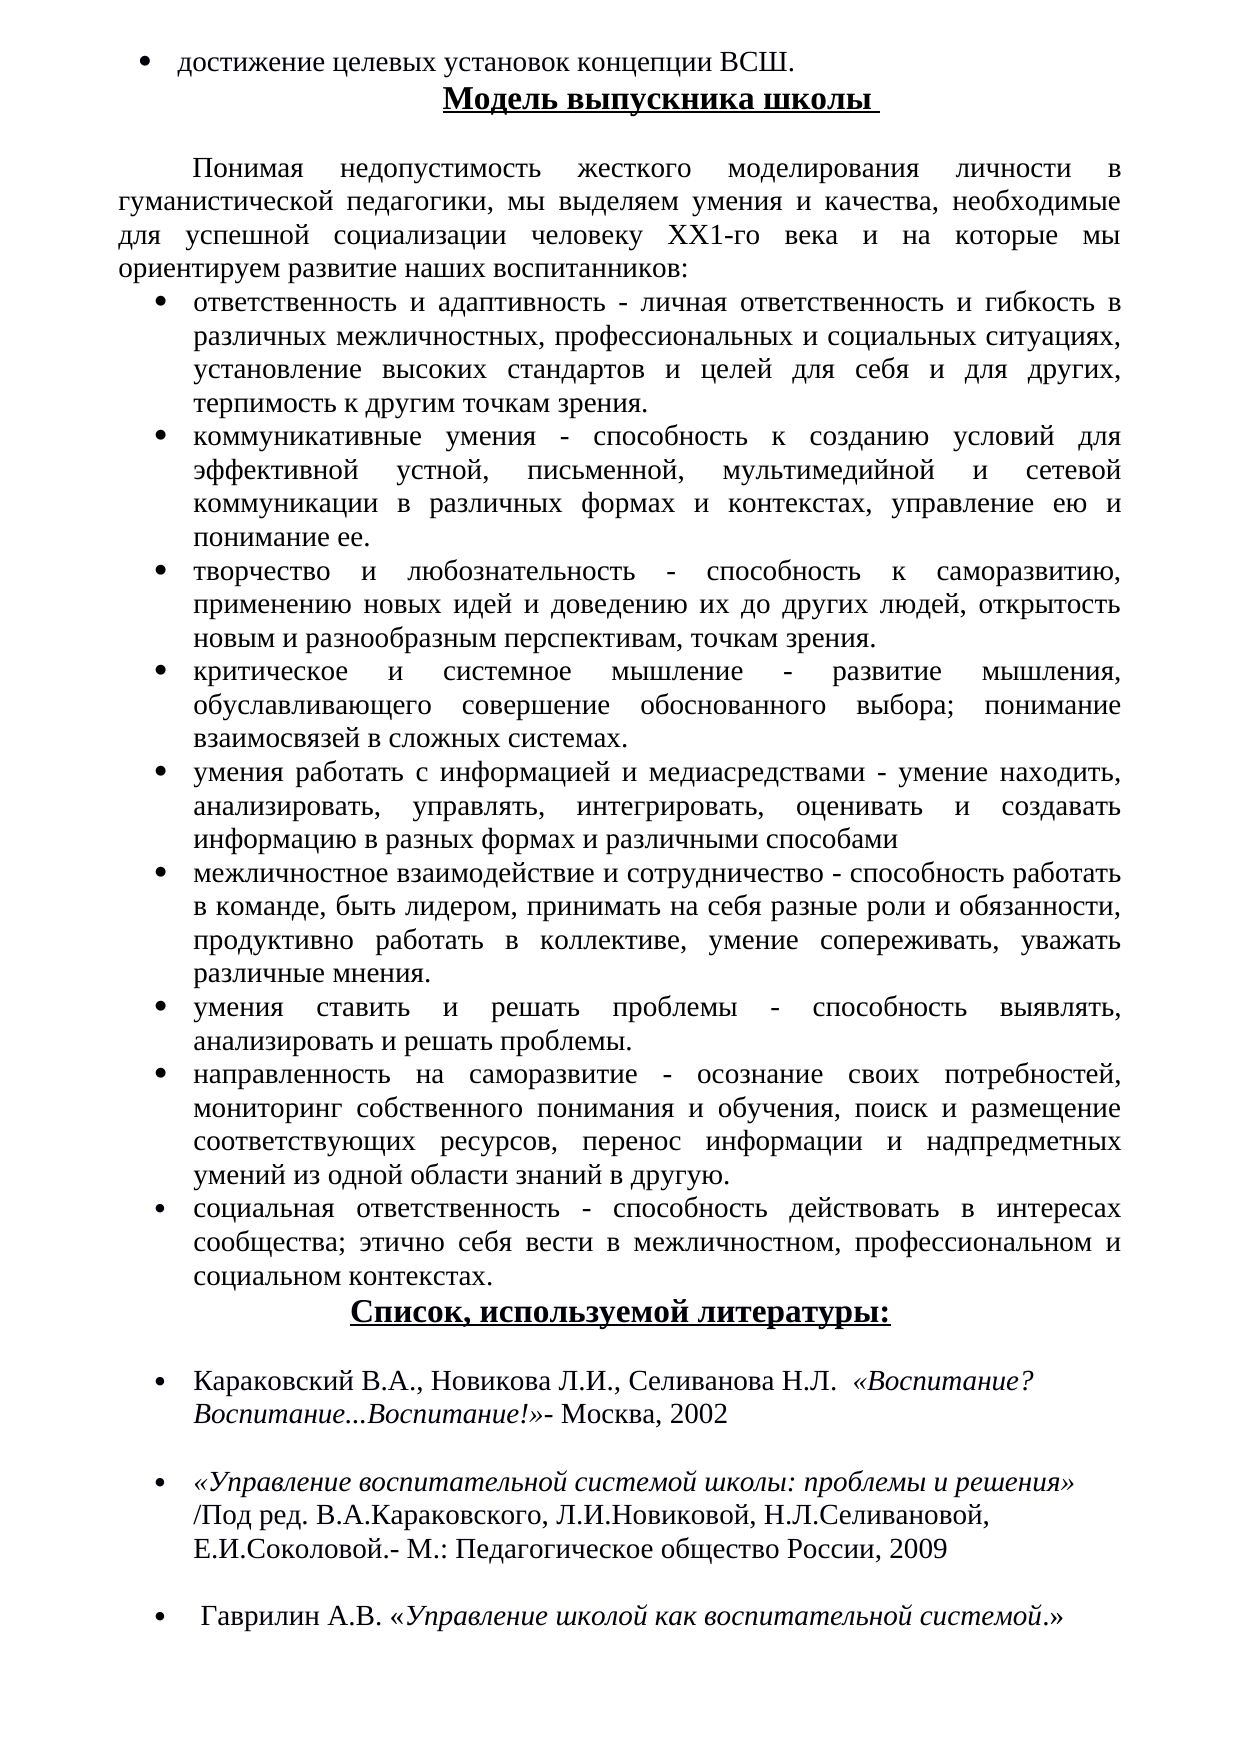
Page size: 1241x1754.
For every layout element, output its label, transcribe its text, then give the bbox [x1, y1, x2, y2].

list Караковский В.А., Новикова Л.И., Селиванова Н.Л. «Воспитание? Воспитание...Воспитание!»- Москва, 2002 [156, 1363, 1122, 1430]
list ответственность и адаптивность - личная ответственность и гибкость в различных межличностных, профессиональных и социальных ситуациях, установление высоких стандартов и целей для себя и для других, терпимость к другим точкам зрения. [156, 284, 1122, 418]
list Гаврилин А.В. «Управление школой как воспитательной системой.» [156, 1598, 1122, 1631]
list умения ставить и решать проблемы - способность выявлять, анализировать и решать проблемы. [156, 989, 1122, 1056]
list коммуникативные умения - способность к созданию условий для эффективной устной, письменной, мультимедийной и сетевой коммуникации в различных формах и контекстах, управление ею и понимание ее. [156, 418, 1122, 553]
list умения работать с информацией и медиасредствами - умение находить, анализировать, управлять, интегрировать, оценивать и создавать информацию в разных формах и различными способами [156, 754, 1122, 855]
list социальная ответственность - способность действовать в интересах сообщества; этично себя вести в межличностном, профессиональном и социальном контекстах. [156, 1191, 1122, 1291]
list межличностное взаимодействие и сотрудничество - способность работать в команде, быть лидером, принимать на себя разные роли и обязанности, продуктивно работать в коллективе, умение сопереживать, уважать различные мнения. [156, 855, 1122, 989]
list достижение целевых установок концепции ВСШ. [140, 44, 1114, 78]
list критическое и системное мышление - развитие мышления, обуславливающего совершение обоснованного выбора; понимание взаимосвязей в сложных системах. [156, 653, 1122, 754]
text Понимая недопустимость жесткого моделирования личности в гуманистической педагогики, мы выделяем умения и качества, необходимые для успешной социализации человеку ХХ1-го века и на которые мы ориентируем развитие наших воспитанников: [118, 150, 1122, 284]
text Модель выпускника школы [118, 78, 1122, 116]
list «Управление воспитательной системой школы: проблемы и решения» /Под ред. В.А.Караковского, Л.И.Новиковой, Н.Л.Селивановой, Е.И.Соколовой.- М.: Педагогическое общество России, 2009 [156, 1464, 1122, 1564]
text Список, используемой литературы: [118, 1291, 1122, 1329]
list направленность на саморазвитие - осознание своих потребностей, мониторинг собственного понимания и обучения, поиск и размещение соответствующих ресурсов, перенос информации и надпредметных умений из одной области знаний в другую. [156, 1056, 1122, 1191]
list творчество и любознательность - способность к саморазвитию, применению новых идей и доведению их до других людей, открытость новым и разнообразным перспективам, точкам зрения. [156, 553, 1122, 653]
